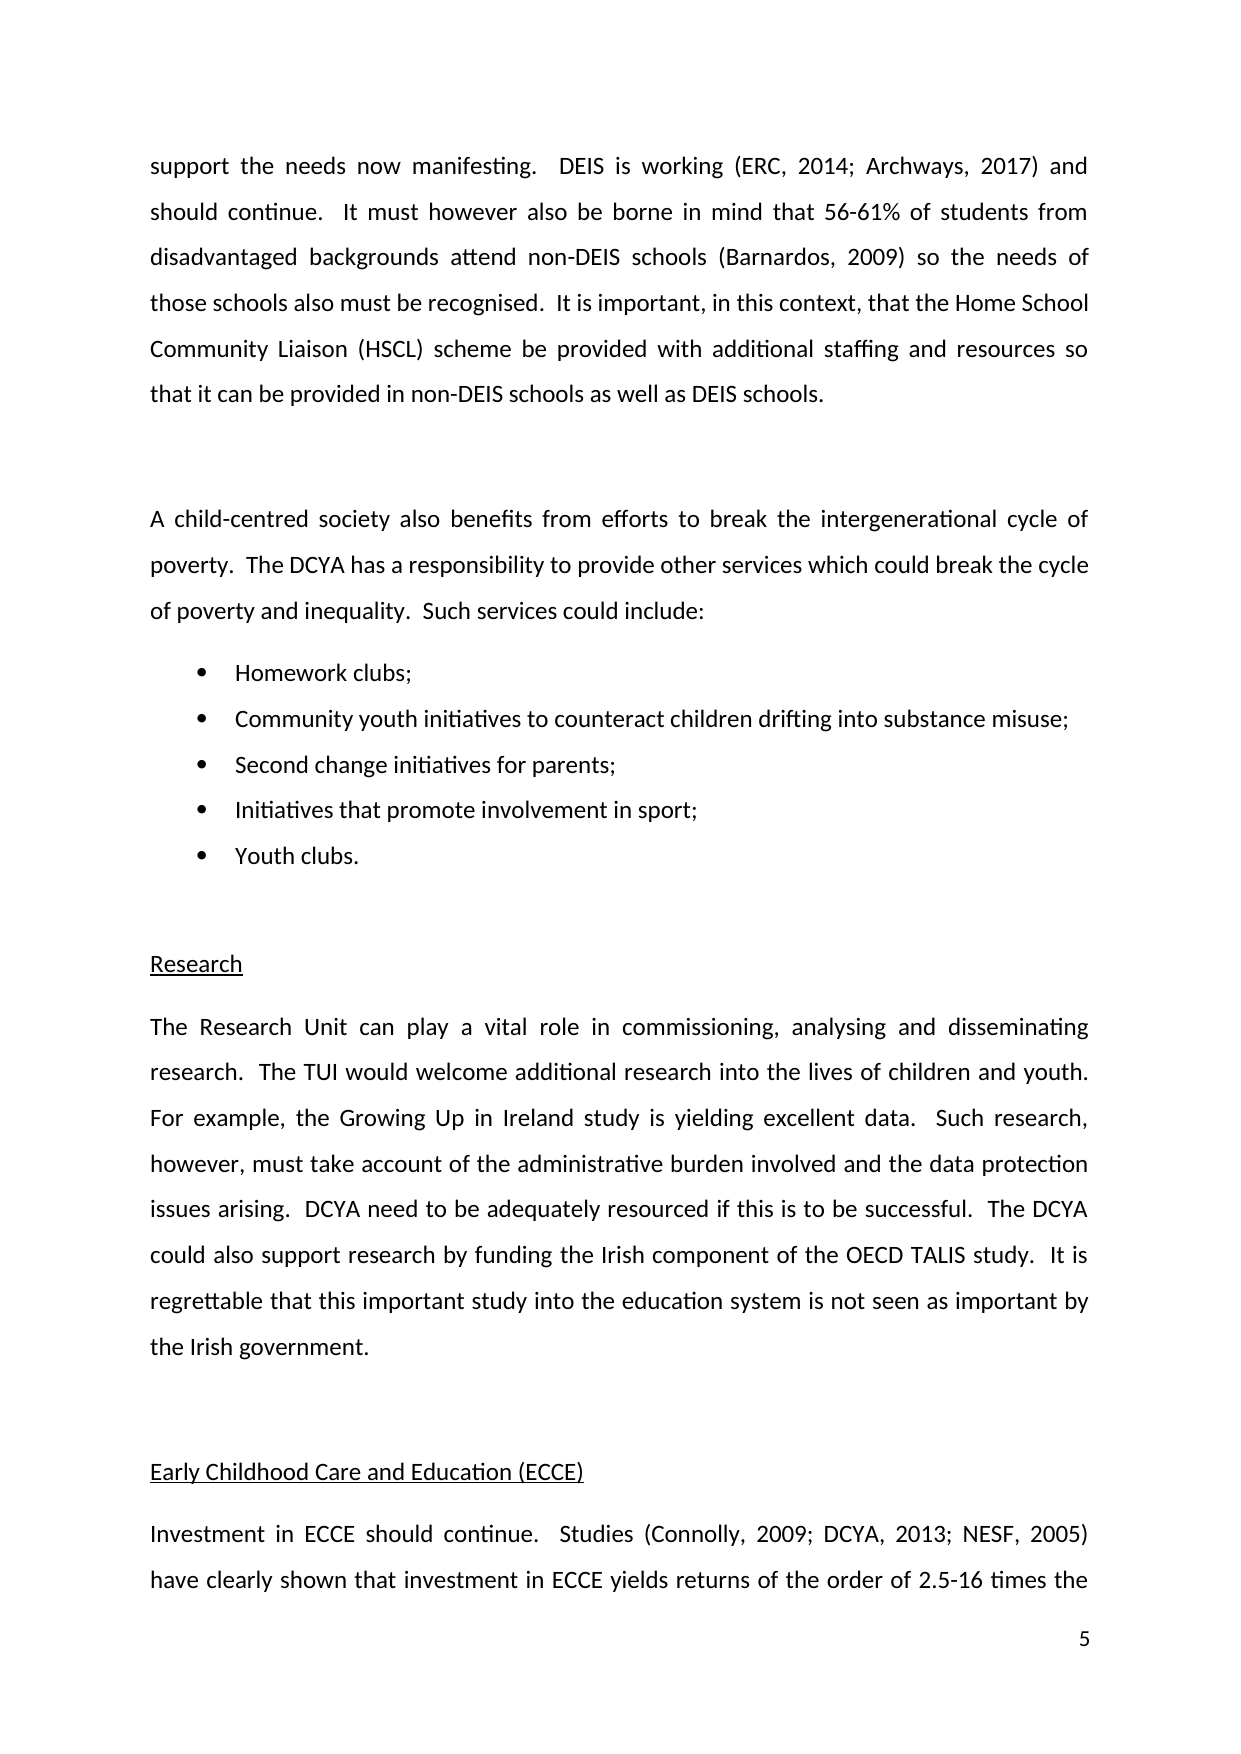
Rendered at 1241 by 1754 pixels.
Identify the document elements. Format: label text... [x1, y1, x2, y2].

list Second change initiatives for parents; [197, 749, 1090, 779]
list Initiatives that promote involvement in sport; [197, 794, 1090, 825]
list Homework clubs; [197, 657, 1090, 688]
text Research [150, 948, 1090, 979]
list Community youth initiatives to counteract children drifting into substance misuse; [197, 703, 1090, 733]
text The Research Unit can play a vital role in commissioning, analysing and disseminating research. The TUI would welcome additional research into the lives of children and youth. For example, the Growing Up in Ireland study is yielding excellent data. Such research, however, must take account of the administrative burden involved and the data protection issues arising. DCYA need to be adequately resourced if this is to be successful. The DCYA could also support research by funding the Irish component of the OECD TALIS study. It is regrettable that this important study into the education system is not seen as important by the Irish government. [150, 1011, 1090, 1361]
list Youth clubs. [197, 840, 1090, 871]
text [150, 150, 1090, 409]
text A child-centred society also benefits from efforts to break the intergenerational cycle of poverty. The DCYA has a responsibility to provide other services which could break the cycle of poverty and inequality. Such services could include: [150, 503, 1090, 625]
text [150, 1518, 1090, 1594]
text Early Childhood Care and Education (ECCE) [150, 1456, 1090, 1486]
